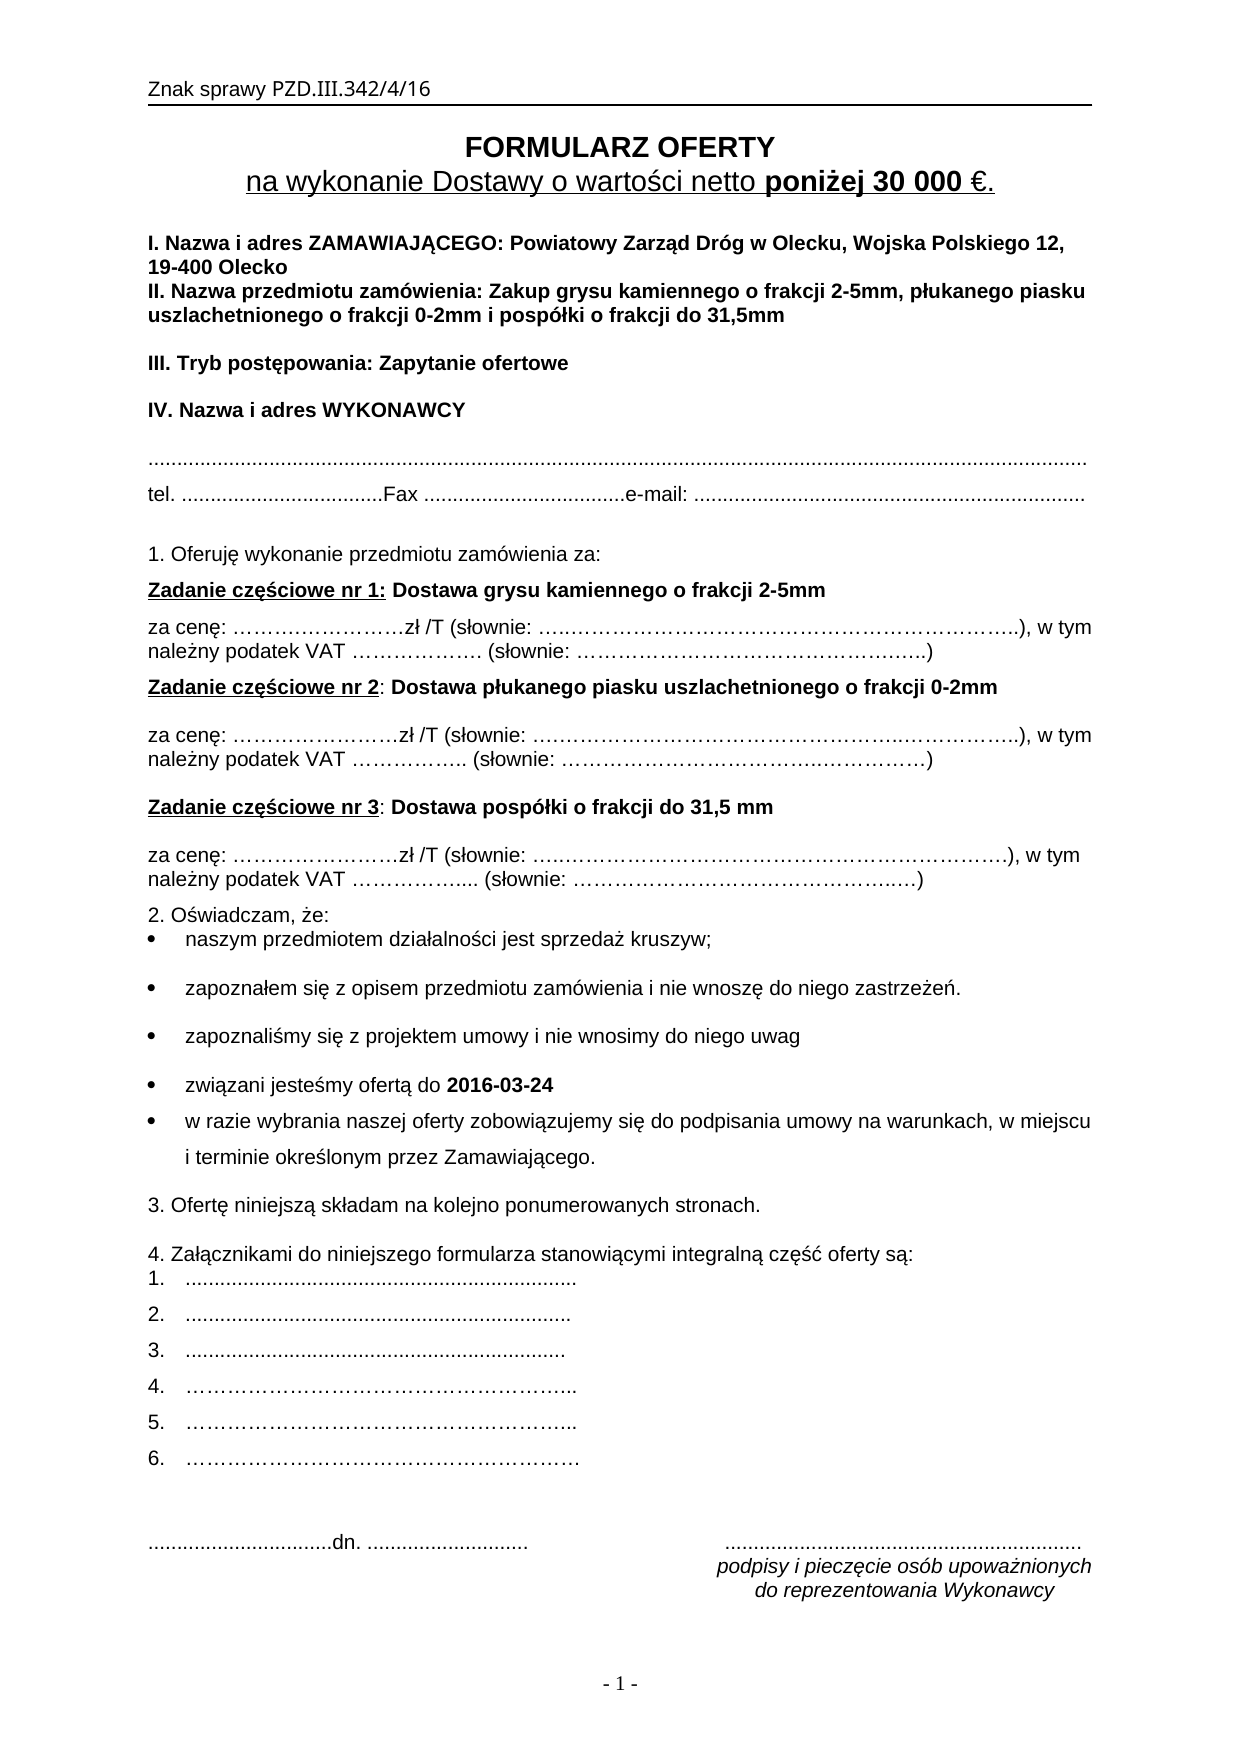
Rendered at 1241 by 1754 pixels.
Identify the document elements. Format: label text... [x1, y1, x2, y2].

list ………………………………………………… [148, 1446, 1092, 1470]
list w razie wybrania naszej oferty zobowiązujemy się do podpisania umowy na warunkach, w miejscu i terminie określonym przez Zamawiającego. [148, 1109, 1092, 1169]
text ................................dn. ............................ .............................................................. [148, 1530, 1092, 1554]
list ………………………………………………... [148, 1410, 1092, 1434]
text Zadanie częściowe nr 2: Dostawa płukanego piasku uszlachetnionego o frakcji 0-2mm [148, 675, 1092, 699]
text Zadanie częściowe nr 3: Dostawa pospółki o frakcji do 31,5 mm [148, 795, 1092, 819]
list zapoznaliśmy się z projektem umowy i nie wnosimy do niego uwag [148, 1024, 1092, 1048]
text tel. ...................................Fax ...................................e-mail: .................................................................... [148, 482, 1092, 506]
text FORMULARZ OFERTY [148, 130, 1092, 163]
text za cenę: ……….……………zł /T (słownie: …..………………………………………………………..), w tym należny podatek VAT ………………. (słownie: ……………………………………….…..) [148, 614, 1092, 662]
list zapoznałem się z opisem przedmiotu zamówienia i nie wnoszę do niego zastrzeżeń. [148, 976, 1092, 1000]
text za cenę: ……………………zł /T (słownie: …..……………………………………………………….), w tym należny podatek VAT …………….... (słownie: ………………………………………..…) [148, 843, 1092, 891]
text ................................................................................................................................................................... [148, 446, 1092, 470]
text 2. Oświadczam, że: [148, 903, 1092, 927]
list ................................................................... [148, 1302, 1092, 1326]
text III. Tryb postępowania: Zapytanie ofertowe [148, 350, 1092, 374]
text Zadanie częściowe nr 1: Dostawa grysu kamiennego o frakcji 2-5mm [148, 578, 1092, 602]
text 3. Ofertę niniejszą składam na kolejno ponumerowanych stronach. [148, 1193, 1092, 1217]
list .................................................................. [148, 1338, 1092, 1362]
text IV. Nazwa i adres WYKONAWCY [148, 398, 1092, 422]
text na wykonanie Dostawy o wartości netto poniżej 30 000 €. [148, 163, 1092, 197]
text za cenę: ……………………zł /T (słownie: ….…………………………………………..……………..), w tym należny podatek VAT …………….. (słownie: ………………………………..……………) [148, 723, 1092, 771]
list .................................................................... [148, 1266, 1092, 1290]
list związani jesteśmy ofertą do 2016-03-24 [148, 1073, 1092, 1097]
text do reprezentowania Wykonawcy [665, 1578, 1092, 1602]
text 4. Załącznikami do niniejszego formularza stanowiącymi integralną część oferty są: [148, 1242, 1092, 1266]
text 1. Oferuję wykonanie przedmiotu zamówienia za: [148, 542, 1092, 566]
list ………………………………………………... [148, 1374, 1092, 1398]
text podpisy i pieczęcie osób upoważnionych [665, 1554, 1092, 1578]
text I. Nazwa i adres ZAMAWIAJĄCEGO: Powiatowy Zarząd Dróg w Olecku, Wojska Polskiego 12, 19-400 Olecko [148, 231, 1092, 278]
text II. Nazwa przedmiotu zamówienia: Zakup grysu kamiennego o frakcji 2-5mm, płukanego piasku uszlachetnionego o frakcji 0-2mm i pospółki o frakcji do 31,5mm [148, 278, 1092, 326]
list naszym przedmiotem działalności jest sprzedaż kruszyw; [148, 927, 1092, 951]
